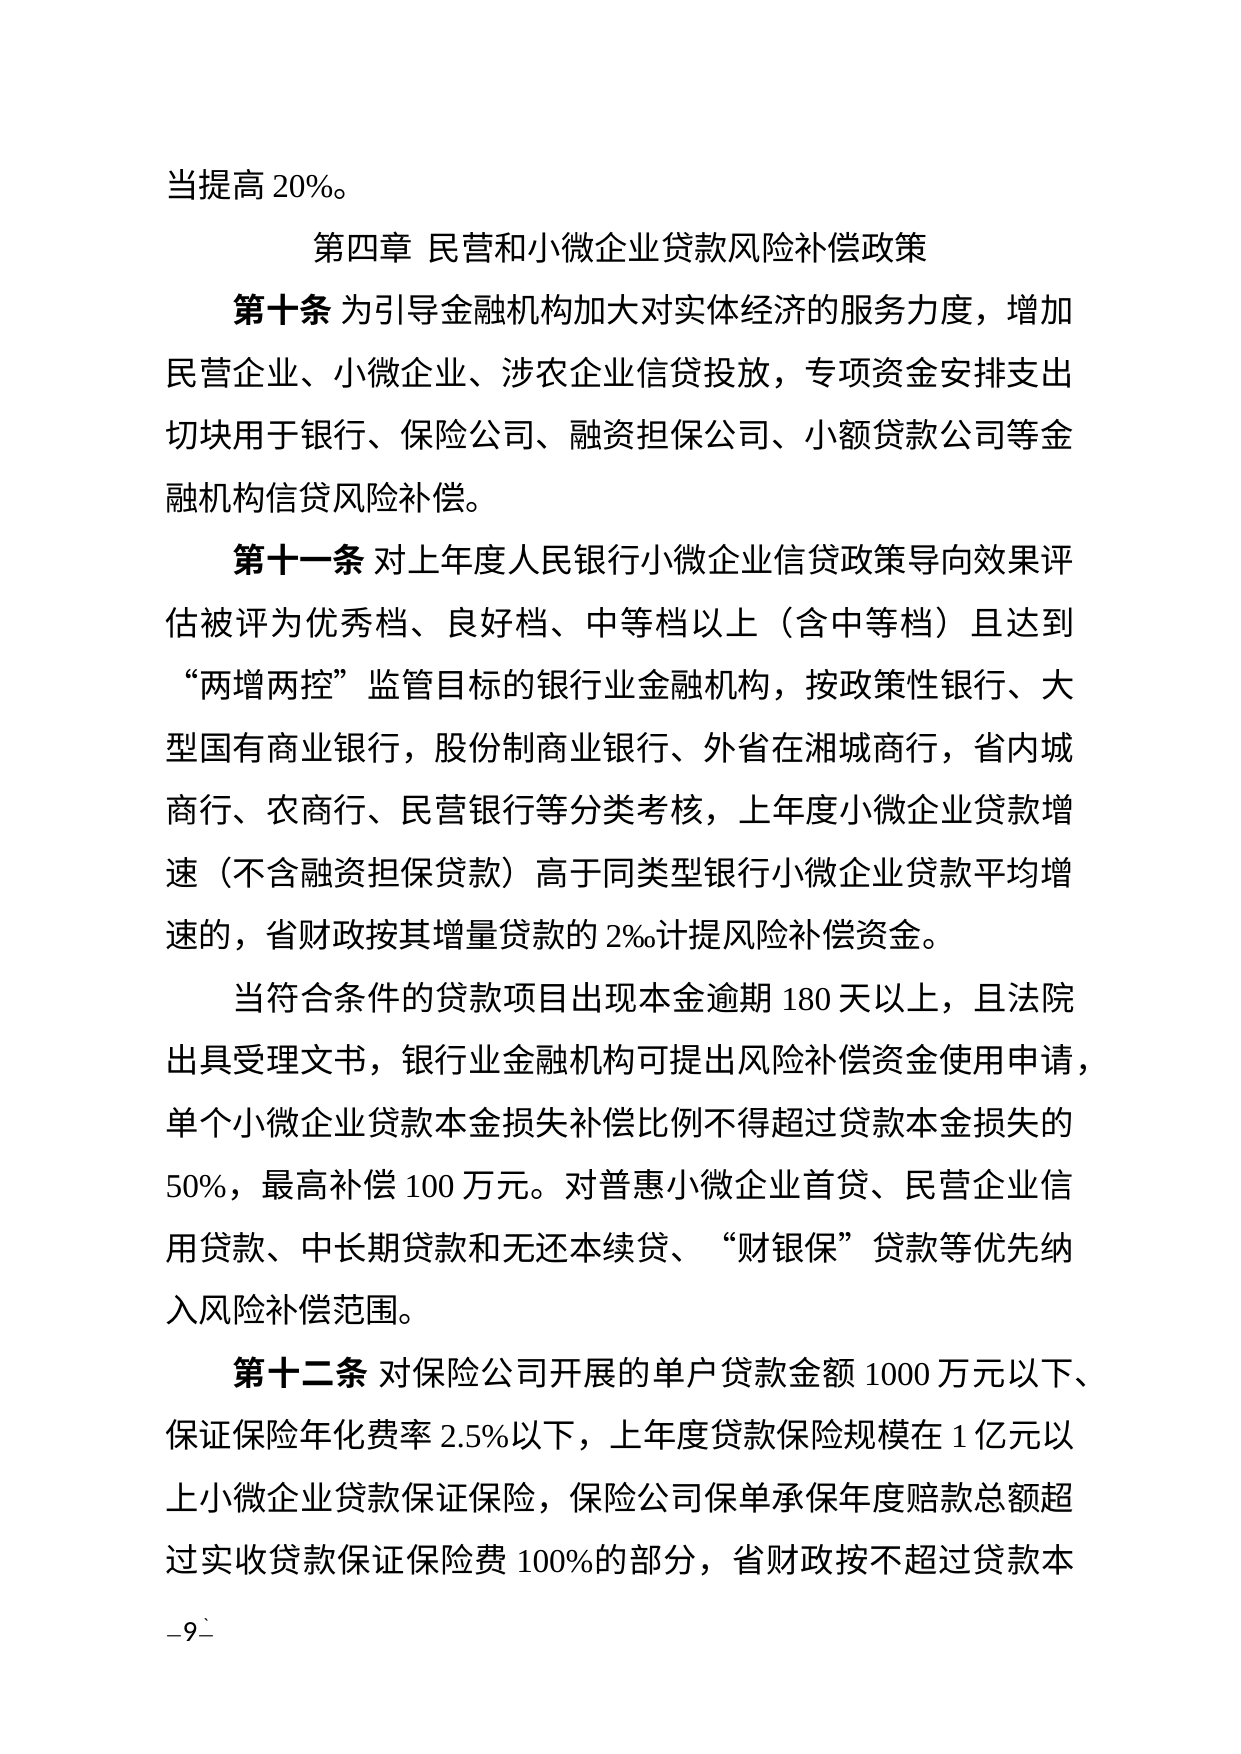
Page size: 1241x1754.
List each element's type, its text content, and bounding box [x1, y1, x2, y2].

text 第四章 民营和小微企业贷款风险补偿政策 [165, 210, 1075, 273]
text 当符合条件的贷款项目出现本金逾期180天以上，且法院出具受理文书，银行业金融机构可提出风险补偿资金使用申请，单个小微企业贷款本金损失补偿比例不得超过贷款本金损失的50%，最高补偿100万元。对普惠小微企业首贷、民营企业信用贷款、中长期贷款和无还本续贷、“财银保”贷款等优先纳入风险补偿范围。 [165, 960, 1075, 1335]
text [165, 1335, 1075, 1585]
text 第十条 为引导金融机构加大对实体经济的服务力度，增加民营企业、小微企业、涉农企业信贷投放，专项资金安排支出切块用于银行、保险公司、融资担保公司、小额贷款公司等金融机构信贷风险补偿。 [165, 273, 1075, 523]
text 第十一条 对上年度人民银行小微企业信贷政策导向效果评估被评为优秀档、良好档、中等档以上（含中等档）且达到“两增两控”监管目标的银行业金融机构，按政策性银行、大型国有商业银行，股份制商业银行、外省在湘城商行，省内城商行、农商行、民营银行等分类考核，上年度小微企业贷款增速（不含融资担保贷款）高于同类型银行小微企业贷款平均增速的，省财政按其增量贷款的2‰计提风险补偿资金。 [165, 523, 1075, 960]
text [165, 148, 1075, 210]
